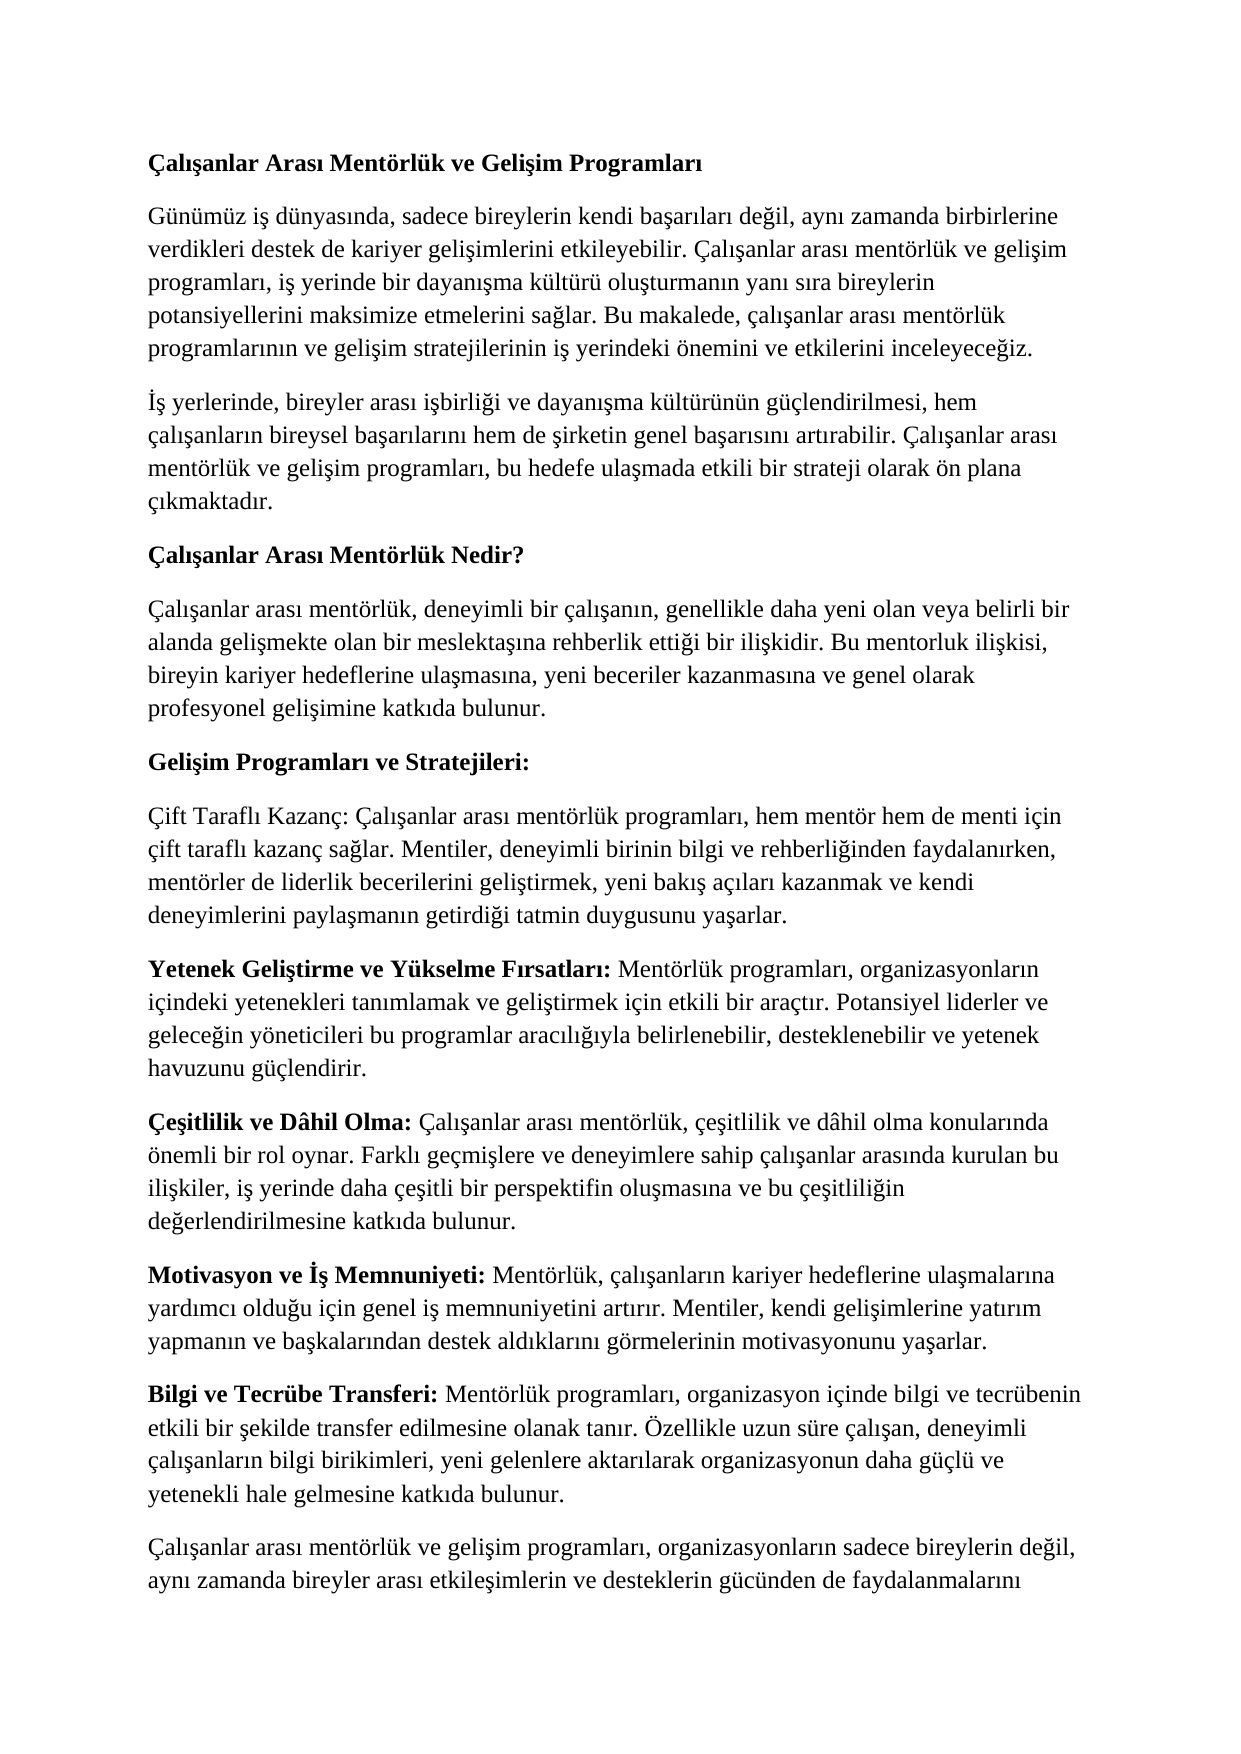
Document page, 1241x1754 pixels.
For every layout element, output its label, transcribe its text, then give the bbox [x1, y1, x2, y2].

text Çift Taraflı Kazanç: Çalışanlar arası mentörlük programları, hem mentör hem de menti için çift taraflı kazanç sağlar. Mentiler, deneyimli birinin bilgi ve rehberliğinden faydalanırken, mentörler de liderlik becerilerini geliştirmek, yeni bakış açıları kazanmak ve kendi deneyimlerini paylaşmanın getirdiği tatmin duygusunu yaşarlar. [148, 801, 1093, 929]
text Gelişim Programları ve Stratejileri: [148, 747, 1093, 776]
text Bilgi ve Tecrübe Transferi: Mentörlük programları, organizasyon içinde bilgi ve tecrübenin etkili bir şekilde transfer edilmesine olanak tanır. Özellikle uzun süre çalışan, deneyimli çalışanların bilgi birikimleri, yeni gelenlere aktarılarak organizasyonun daha güçlü ve yetenekli hale gelmesine katkıda bulunur. [148, 1379, 1093, 1507]
text Yetenek Geliştirme ve Yükselme Fırsatları: Mentörlük programları, organizasyonların içindeki yetenekleri tanımlamak ve geliştirmek için etkili bir araçtır. Potansiyel liderler ve geleceğin yöneticileri bu programlar aracılığıyla belirlenebilir, desteklenebilir ve yetenek havuzunu güçlendirir. [148, 954, 1093, 1082]
text Günümüz iş dünyasında, sadece bireylerin kendi başarıları değil, aynı zamanda birbirlerine verdikleri destek de kariyer gelişimlerini etkileyebilir. Çalışanlar arası mentörlük ve gelişim programları, iş yerinde bir dayanışma kültürü oluşturmanın yanı sıra bireylerin potansiyellerini maksimize etmelerini sağlar. Bu makalede, çalışanlar arası mentörlük programlarının ve gelişim stratejilerinin iş yerindeki önemini ve etkilerini inceleyeceğiz. [148, 201, 1093, 362]
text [148, 1532, 1093, 1594]
text Çalışanlar Arası Mentörlük Nedir? [148, 540, 1093, 569]
text Çalışanlar arası mentörlük, deneyimli bir çalışanın, genellikle daha yeni olan veya belirli bir alanda gelişmekte olan bir meslektaşına rehberlik ettiği bir ilişkidir. Bu mentorluk ilişkisi, bireyin kariyer hedeflerine ulaşmasına, yeni beceriler kazanmasına ve genel olarak profesyonel gelişimine katkıda bulunur. [148, 594, 1093, 722]
text Motivasyon ve İş Memnuniyeti: Mentörlük, çalışanların kariyer hedeflerine ulaşmalarına yardımcı olduğu için genel iş memnuniyetini artırır. Mentiler, kendi gelişimlerine yatırım yapmanın ve başkalarından destek aldıklarını görmelerinin motivasyonunu yaşarlar. [148, 1260, 1093, 1354]
text Çalışanlar Arası Mentörlük ve Gelişim Programları [148, 148, 1093, 176]
text Çeşitlilik ve Dâhil Olma: Çalışanlar arası mentörlük, çeşitlilik ve dâhil olma konularında önemli bir rol oynar. Farklı geçmişlere ve deneyimlere sahip çalışanlar arasında kurulan bu ilişkiler, iş yerinde daha çeşitli bir perspektifin oluşmasına ve bu çeşitliliğin değerlendirilmesine katkıda bulunur. [148, 1107, 1093, 1234]
text İş yerlerinde, bireyler arası işbirliği ve dayanışma kültürünün güçlendirilmesi, hem çalışanların bireysel başarılarını hem de şirketin genel başarısını artırabilir. Çalışanlar arası mentörlük ve gelişim programları, bu hedefe ulaşmada etkili bir strateji olarak ön plana çıkmaktadır. [148, 387, 1093, 515]
